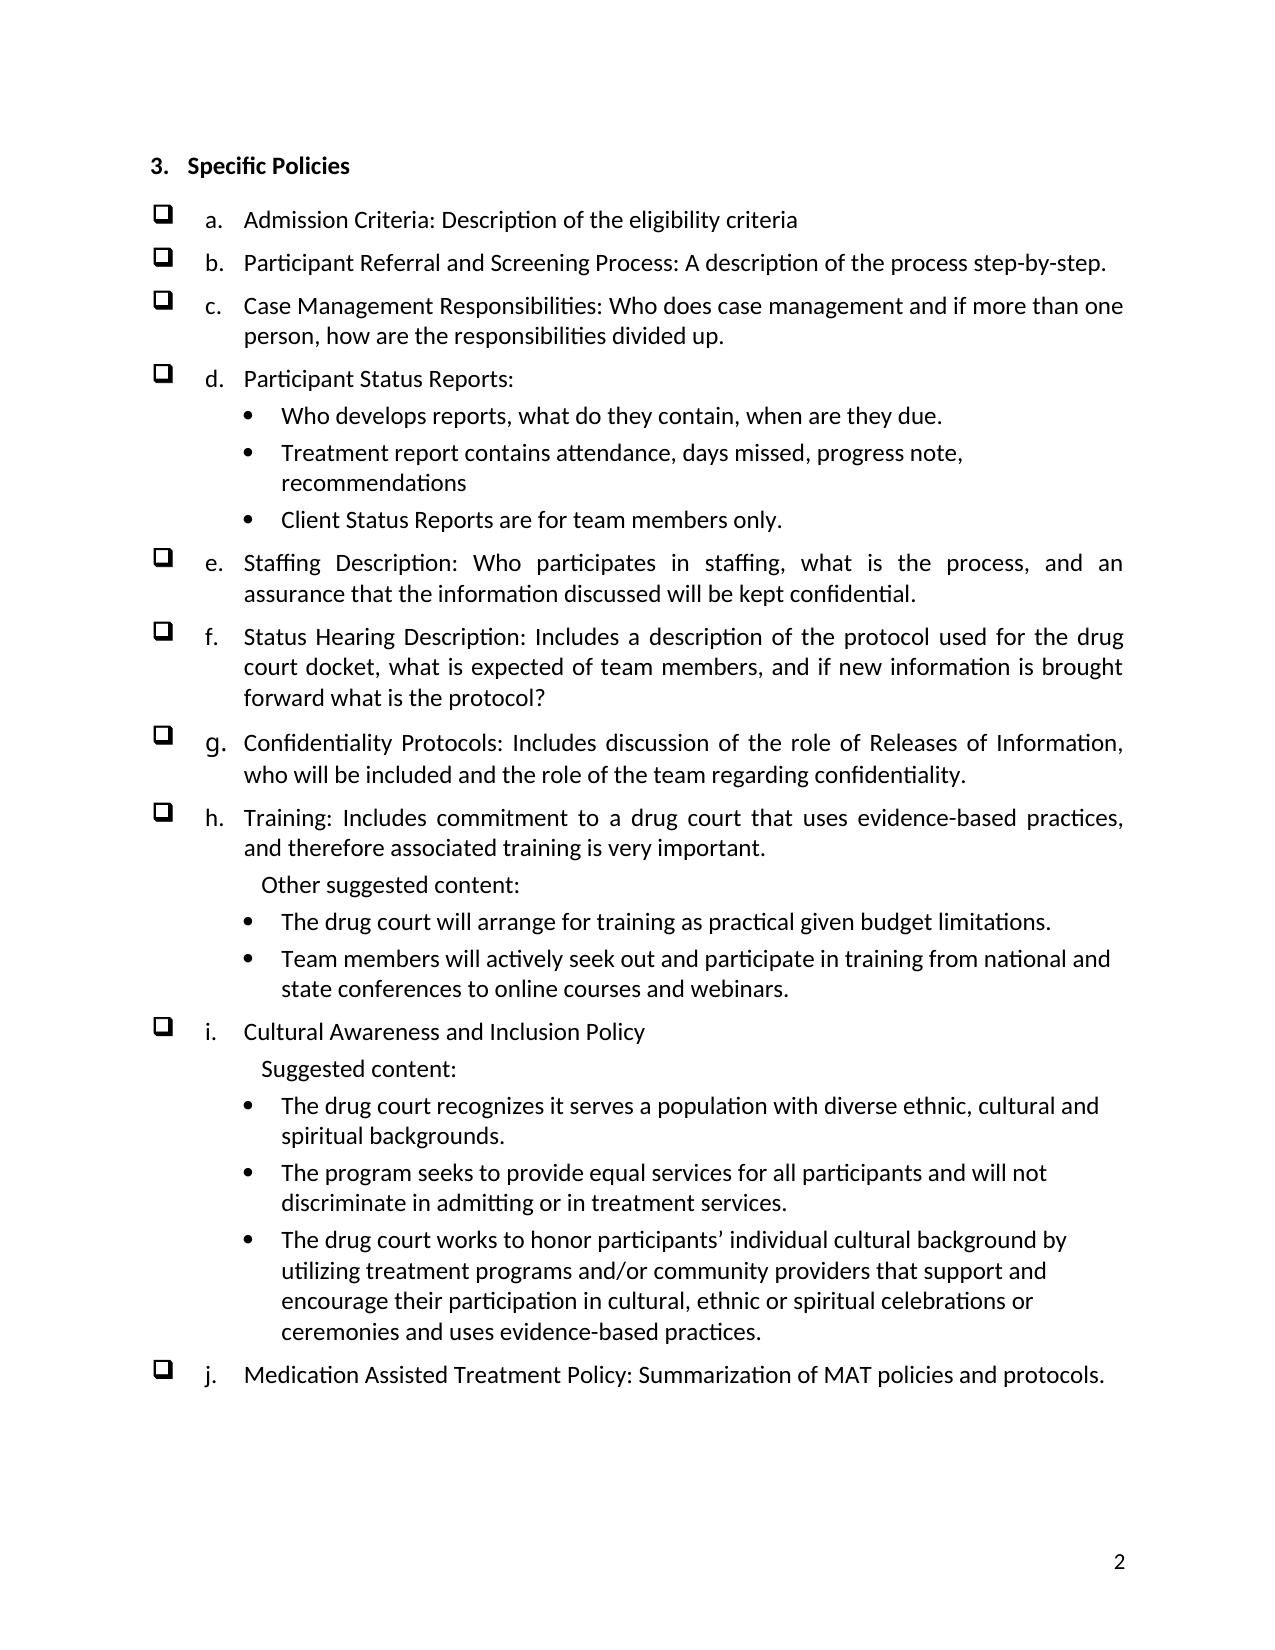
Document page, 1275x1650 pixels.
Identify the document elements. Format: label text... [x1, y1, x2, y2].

table_cell [141, 284, 187, 357]
table_cell Case Management Responsibilities: Who does case management and if more than one person, how are the responsibilities divided up. [188, 284, 1136, 357]
table_header [141, 198, 187, 241]
list Specific Policies [150, 150, 1125, 181]
table_cell [141, 541, 187, 614]
table_header Admission Criteria: Description of the eligibility criteria [188, 198, 1136, 241]
table_cell Status Hearing Description: Includes a description of the protocol used for the drug court docket, what is expected of team members, and if new information is brought forward what is the protocol? [188, 615, 1136, 718]
table_cell Participant Referral and Screening Process: A description of the process step-by-step. [188, 241, 1136, 283]
table_cell Medication Assisted Treatment Policy: Summarization of MAT policies and protocols. [188, 1353, 1136, 1396]
table_cell Confidentiality Protocols: Includes discussion of the role of Releases of Information, who will be included and the role of the team regarding confidentiality. [188, 719, 1136, 796]
table_cell [141, 1353, 187, 1396]
table_cell [141, 241, 187, 283]
table_cell [141, 1010, 187, 1353]
table_cell Training: Includes commitment to a drug court that uses evidence-based practices, and therefore associated training is very important. Other suggested content: The drug court will arrange for training as practical given budget limitations. Team members will actively seek out and participate in training from national and state conferences to online courses and webinars. [188, 796, 1136, 1010]
table_cell Cultural Awareness and Inclusion Policy Suggested content: The drug court recognizes it serves a population with diverse ethnic, cultural and spiritual backgrounds. The program seeks to provide equal services for all participants and will not discriminate in admitting or in treatment services. The drug court works to honor participants’ individual cultural background by utilizing treatment programs and/or community providers that support and encourage their participation in cultural, ethnic or spiritual celebrations or ceremonies and uses evidence-based practices. [188, 1010, 1136, 1353]
table_cell Participant Status Reports: Who develops reports, what do they contain, when are they due. Treatment report contains attendance, days missed, progress note, recommendations Client Status Reports are for team members only. [188, 357, 1136, 541]
table_cell [141, 719, 187, 796]
table_cell [141, 615, 187, 718]
table_cell [141, 796, 187, 1010]
table_cell Staffing Description: Who participates in staffing, what is the process, and an assurance that the information discussed will be kept confidential. [188, 541, 1136, 614]
table_cell [141, 357, 187, 541]
